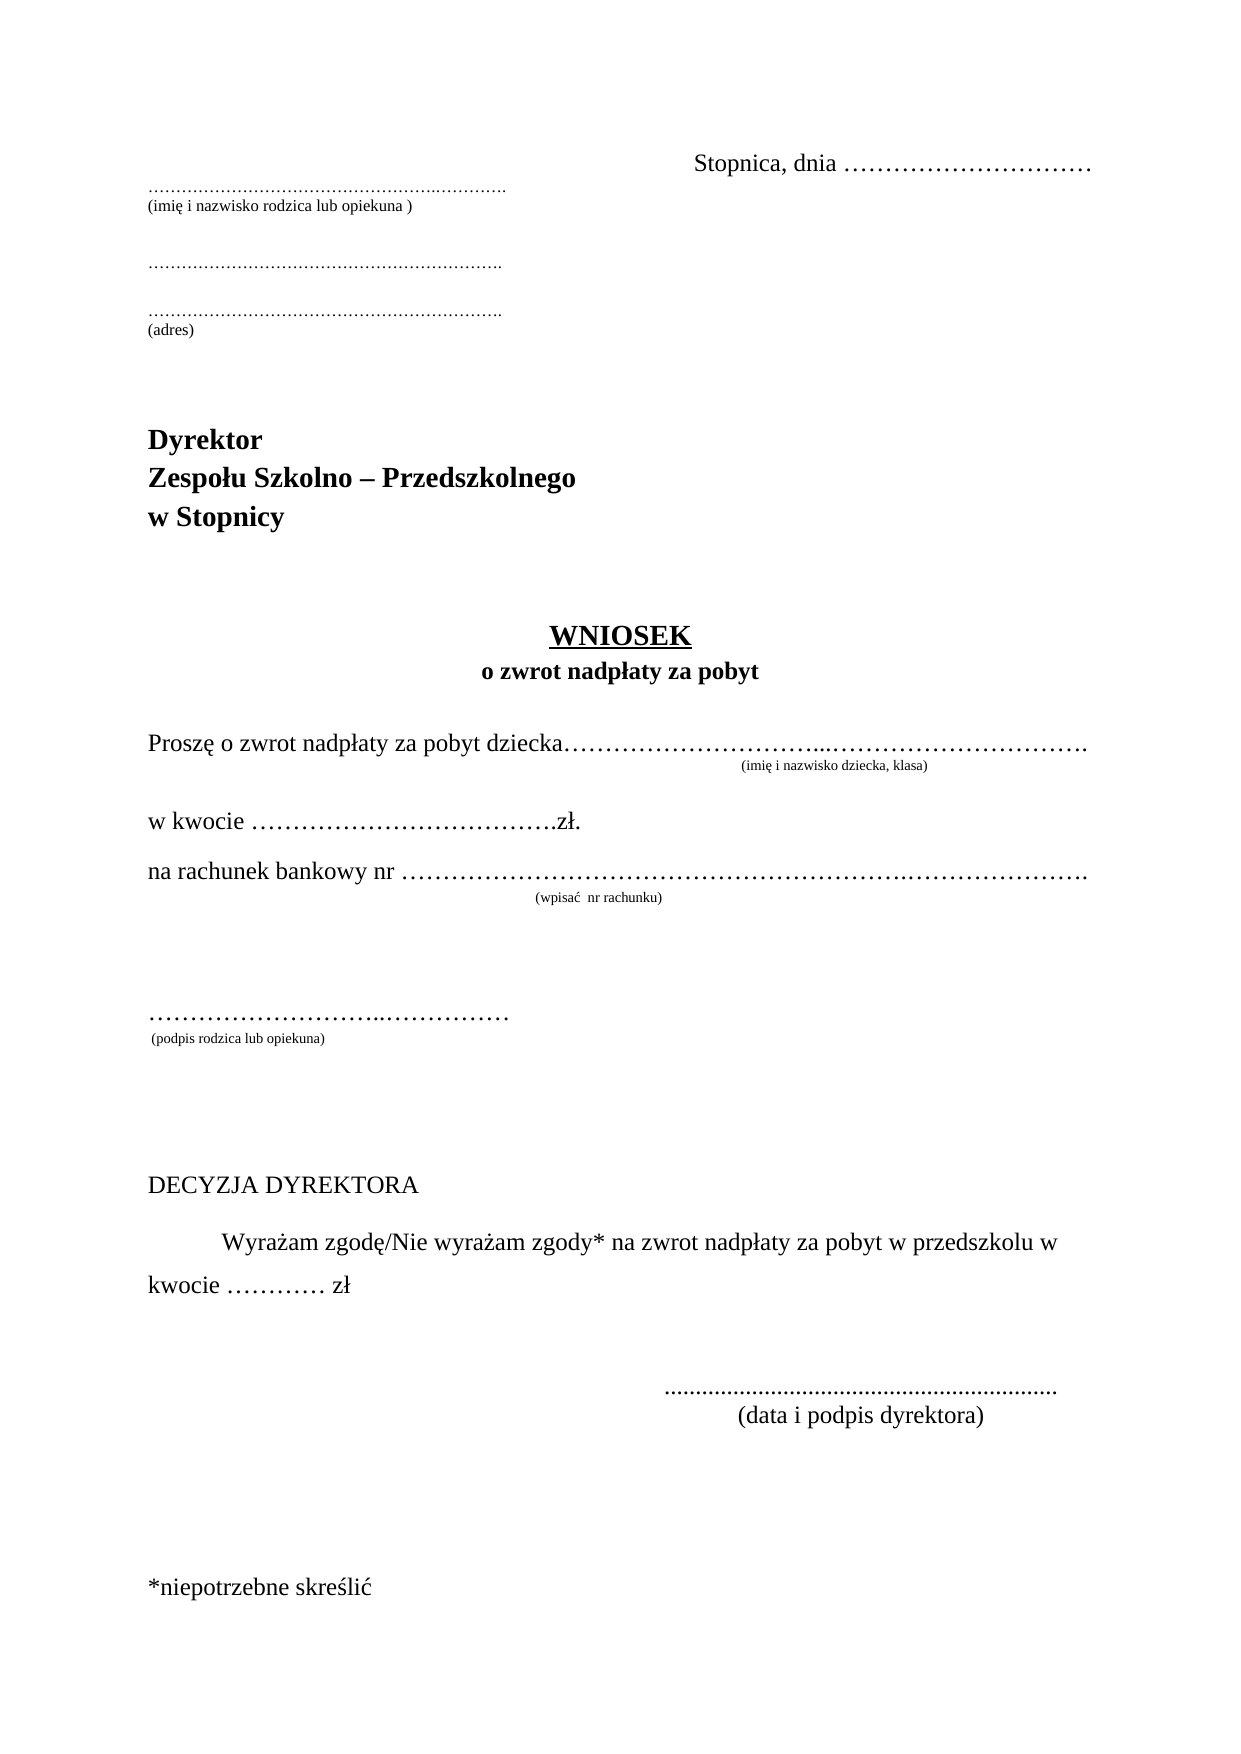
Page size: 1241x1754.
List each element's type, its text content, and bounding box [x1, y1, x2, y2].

text Wyrażam zgodę/Nie wyrażam zgody* na zwrot nadpłaty za pobyt w przedszkolu w kwocie ………… zł [148, 1227, 1093, 1299]
text *niepotrzebne skreślić [148, 1543, 1093, 1601]
text Stopnica, dnia ………………………… [148, 148, 1093, 176]
text Dyrektor Zespołu Szkolno – Przedszkolnego w Stopnicy [148, 422, 1093, 533]
text Proszę o zwrot nadpłaty za pobyt dziecka…………………………...…………………………. (imię i nazwisko dziecka, klasa) [148, 728, 1093, 786]
text ………………………………………………………. [148, 253, 1093, 272]
text ………………………..…………… (podpis rodzica lub opiekuna) [148, 997, 1093, 1058]
text WNIOSEK [148, 618, 1093, 651]
text DECYZJA DYREKTORA [148, 1141, 1093, 1198]
text …………………………………………….…………. [148, 176, 1093, 196]
text (imię i nazwisko rodzica lub opiekuna ) [148, 196, 1093, 215]
text (adres) [148, 320, 1093, 339]
text w kwocie ……………………………….zł. [148, 806, 1093, 835]
text ………………………………………………………. [148, 301, 1093, 320]
text na rachunek bankowy nr …………………………………………………….…………………. (wpisać nr rachunku) [148, 856, 1093, 918]
text ............................................................... (data i podpis dyrektora) [664, 1342, 1093, 1428]
text o zwrot nadpłaty za pobyt [148, 656, 1093, 685]
